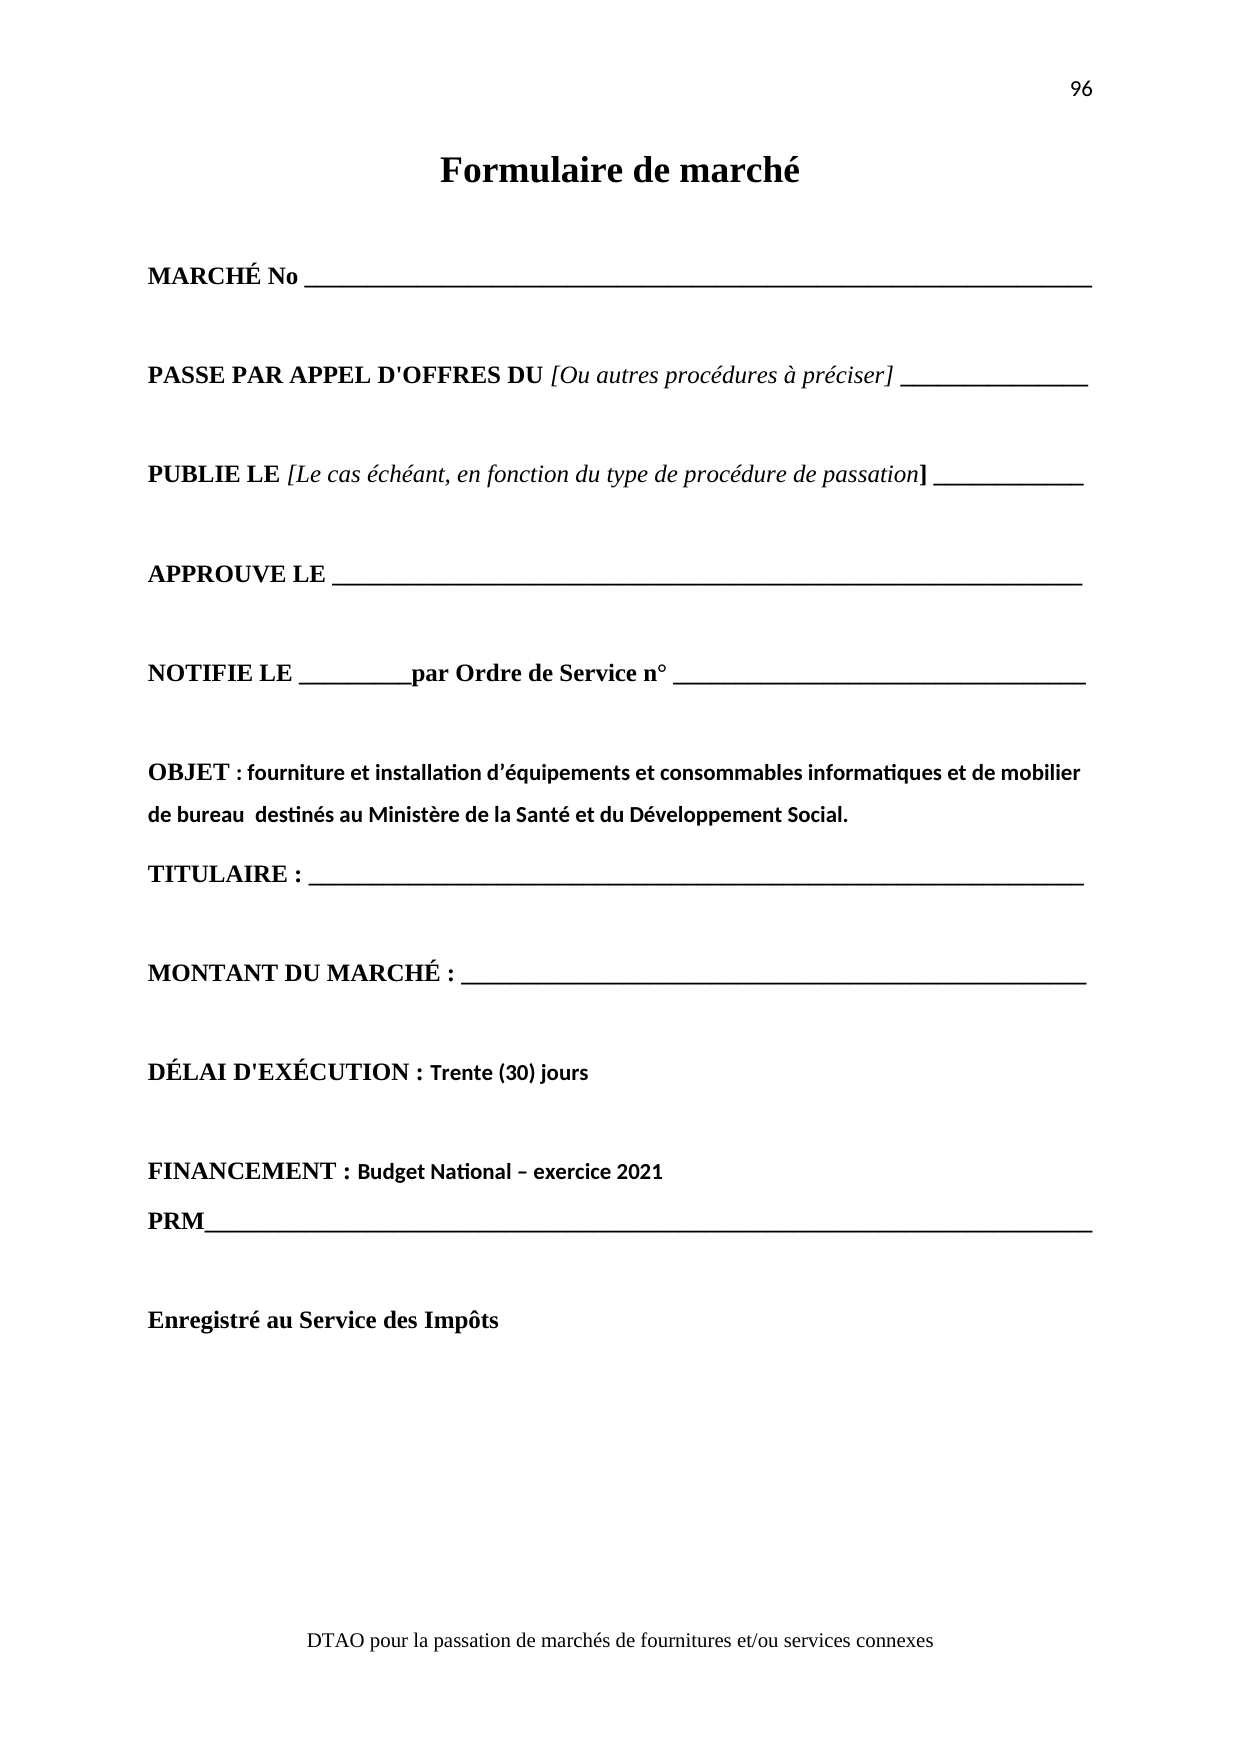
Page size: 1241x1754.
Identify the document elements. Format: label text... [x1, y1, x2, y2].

text DÉLAI D'EXÉCUTION : Trente (30) jours [148, 1057, 1093, 1086]
text TITULAIRE : ______________________________________________________________ [148, 859, 1093, 887]
text MONTANT DU MARCHÉ : __________________________________________________ [148, 958, 1093, 987]
text FINANCEMENT : Budget National – exercice 2021 [148, 1156, 1093, 1186]
text APPROUVE LE ____________________________________________________________ [148, 559, 1093, 587]
text PUBLIE LE [Le cas échéant, en fonction du type de procédure de passation] ____________ [148, 459, 1093, 488]
text PRM_______________________________________________________________________ [148, 1206, 1093, 1235]
text OBJET : fourniture et installation d’équipements et consommables informatiques et de mobilier de bureau destinés au Ministère de la Santé et du Développement Social. [148, 757, 1093, 828]
text PASSE PAR APPEL D'OFFRES DU [Ou autres procédures à préciser] _______________ [148, 360, 1093, 389]
text Formulaire de marché [148, 148, 1093, 191]
text Enregistré au Service des Impôts [148, 1306, 1093, 1334]
text NOTIFIE LE _________par Ordre de Service n° _________________________________ [148, 658, 1093, 687]
text MARCHÉ No _______________________________________________________________ [148, 261, 1093, 290]
